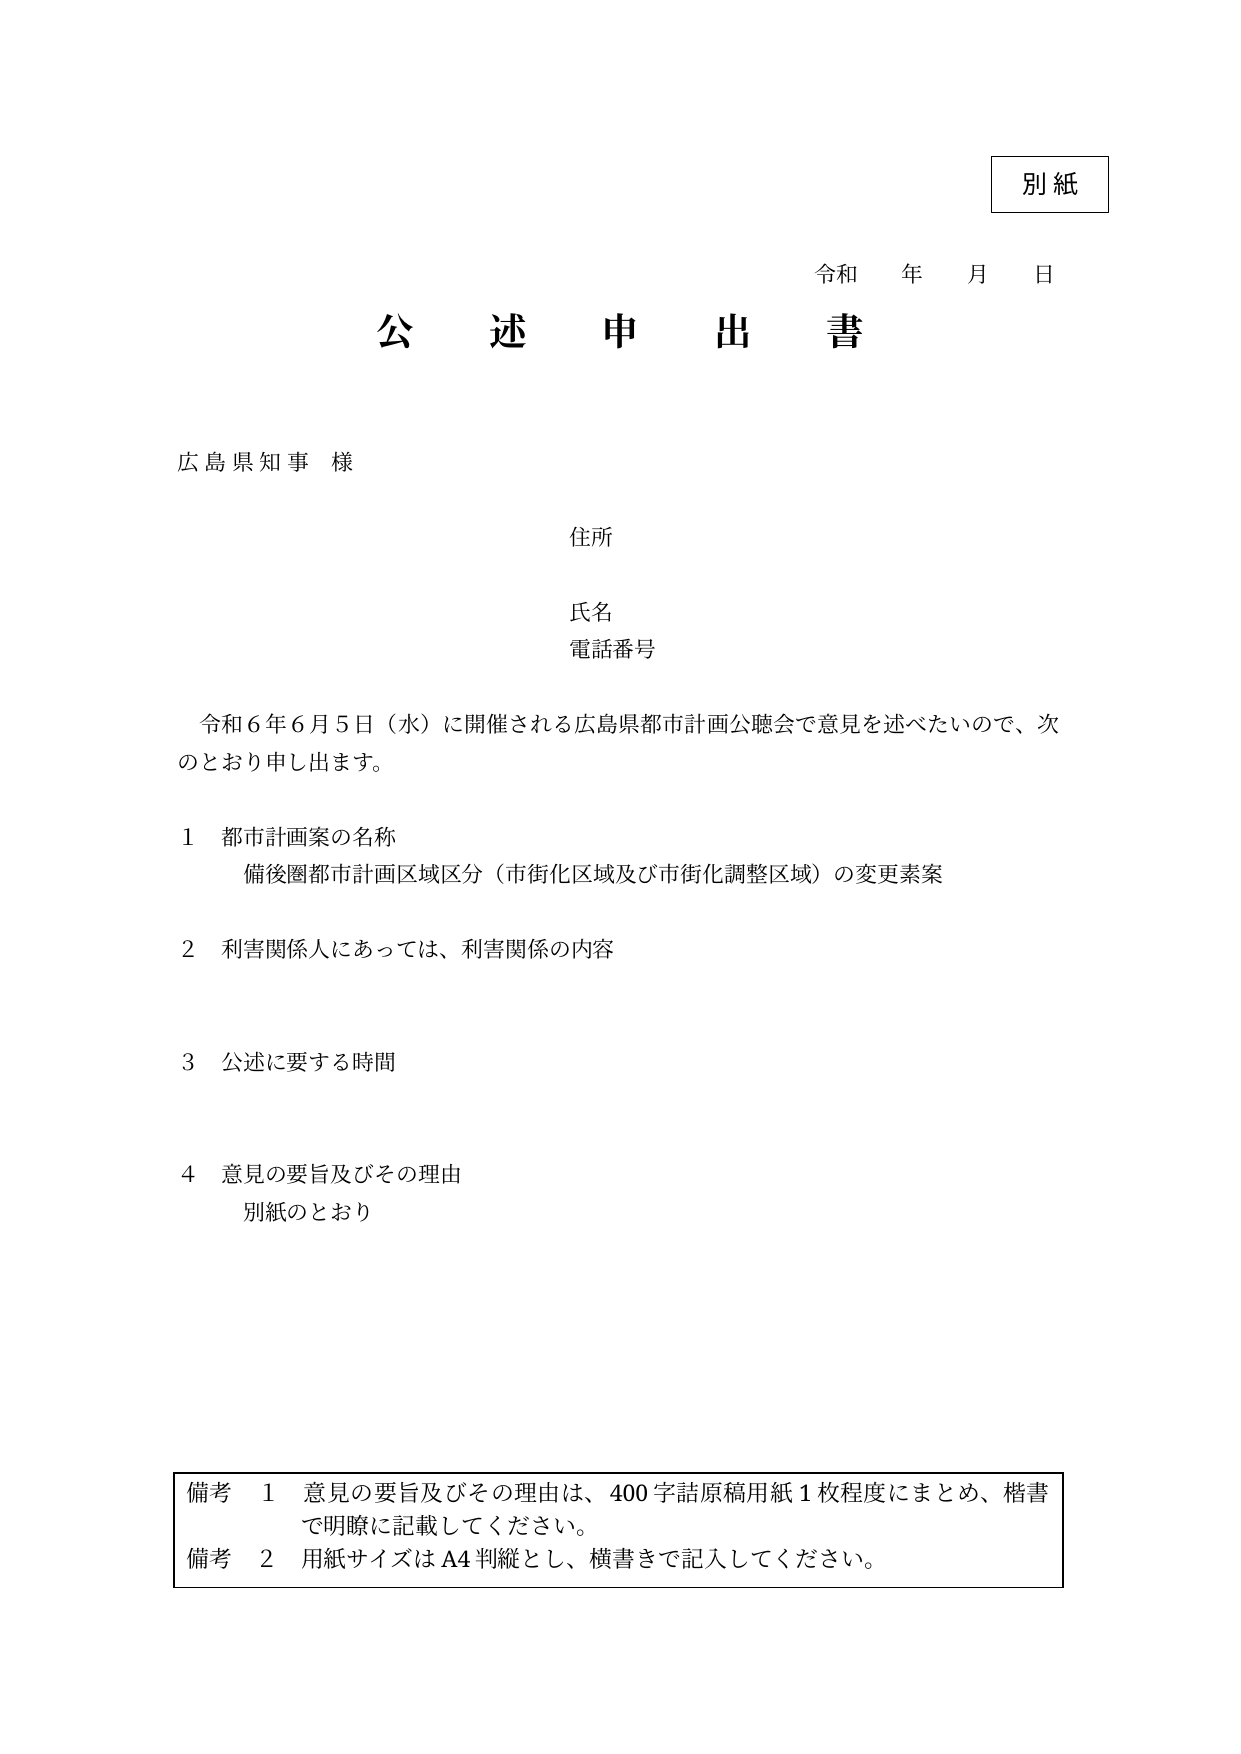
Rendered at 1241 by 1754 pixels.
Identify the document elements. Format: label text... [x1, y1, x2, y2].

text ３ 公述に要する時間 [177, 1042, 1063, 1079]
text 令和 年 月 日 [177, 254, 1055, 292]
text 公 述 申 出 書 [177, 292, 1063, 367]
text 令和６年６月５日（水）に開催される広島県都市計画公聴会で意見を述べたいので、次のとおり申し出ます。 [177, 704, 1063, 779]
text 電話番号 [569, 629, 1063, 667]
text 広 島 県 知 事 様 [177, 442, 1063, 479]
text ４ 意見の要旨及びその理由 [177, 1154, 1063, 1192]
text ２ 利害関係人にあっては、利害関係の内容 [177, 929, 1063, 967]
text 別紙のとおり [177, 1192, 1063, 1229]
text 備後圏都市計画区域区分（市街化区域及び市街化調整区域）の変更素案 [177, 854, 1063, 892]
text 住所 [569, 517, 1063, 554]
text 氏名 [569, 592, 1063, 629]
text １ 都市計画案の名称 [177, 817, 1063, 854]
